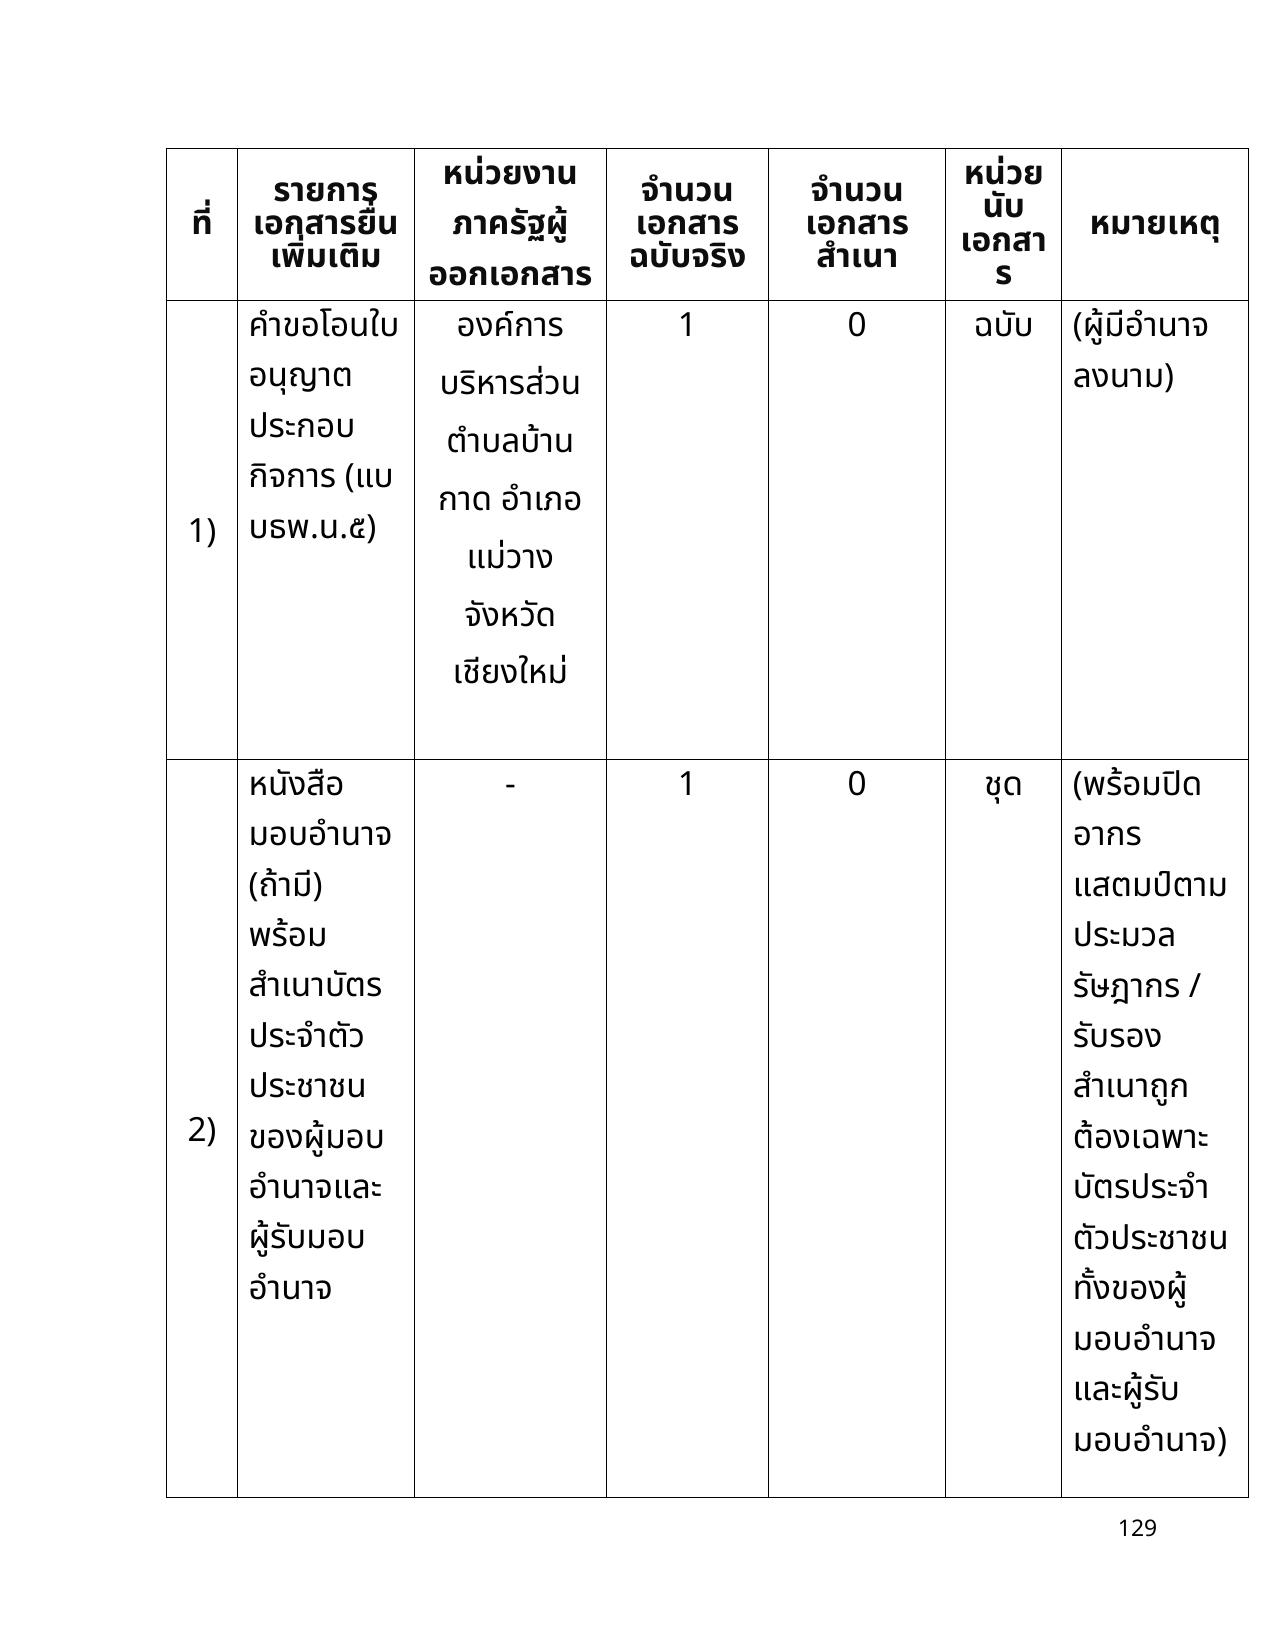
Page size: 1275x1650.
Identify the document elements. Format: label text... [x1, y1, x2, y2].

table_cell (ผู้มีอำนาจลงนาม) [1062, 301, 1248, 758]
table_header หมายเหตุ [1062, 149, 1248, 300]
table_cell 0 [769, 301, 945, 758]
table_cell 1) [167, 301, 237, 758]
table_header หน่วยงานภาครัฐผู้ออกเอกสาร [415, 149, 606, 300]
table_cell หนังสือมอบอำนาจ (ถ้ามี) พร้อมสำเนาบัตรประจำตัวประชาชนของผู้มอบอำนาจและผู้รับมอบอำนาจ [238, 760, 414, 1497]
table_cell องค์การบริหารส่วนตำบลบ้านกาด อำเภอแม่วาง จังหวัดเชียงใหม่ [415, 301, 606, 758]
table_cell - [415, 760, 606, 1497]
table_header หน่วยนับเอกสาร [946, 149, 1061, 300]
table_cell 1 [607, 760, 768, 1497]
table_cell (พร้อมปิดอากรแสตมป์ตามประมวลรัษฎากร / รับรองสำเนาถูกต้องเฉพาะบัตรประจำตัวประชาชนทั้งของผู้มอบอำนาจและผู้รับมอบอำนาจ) [1062, 760, 1248, 1497]
table_cell 0 [769, 760, 945, 1497]
table_cell 2) [167, 760, 237, 1497]
table_cell 1 [607, 301, 768, 758]
table_cell คำขอโอนใบอนุญาตประกอบกิจการ (แบบธพ.น.๕) [238, 301, 414, 758]
table_header จำนวนเอกสาร ฉบับจริง [607, 149, 768, 300]
table_header จำนวนเอกสาร สำเนา [769, 149, 945, 300]
table_header รายการเอกสารยื่นเพิ่มเติม [238, 149, 414, 300]
table_header ที่ [167, 149, 237, 300]
table_cell ชุด [946, 760, 1061, 1497]
table_cell ฉบับ [946, 301, 1061, 758]
